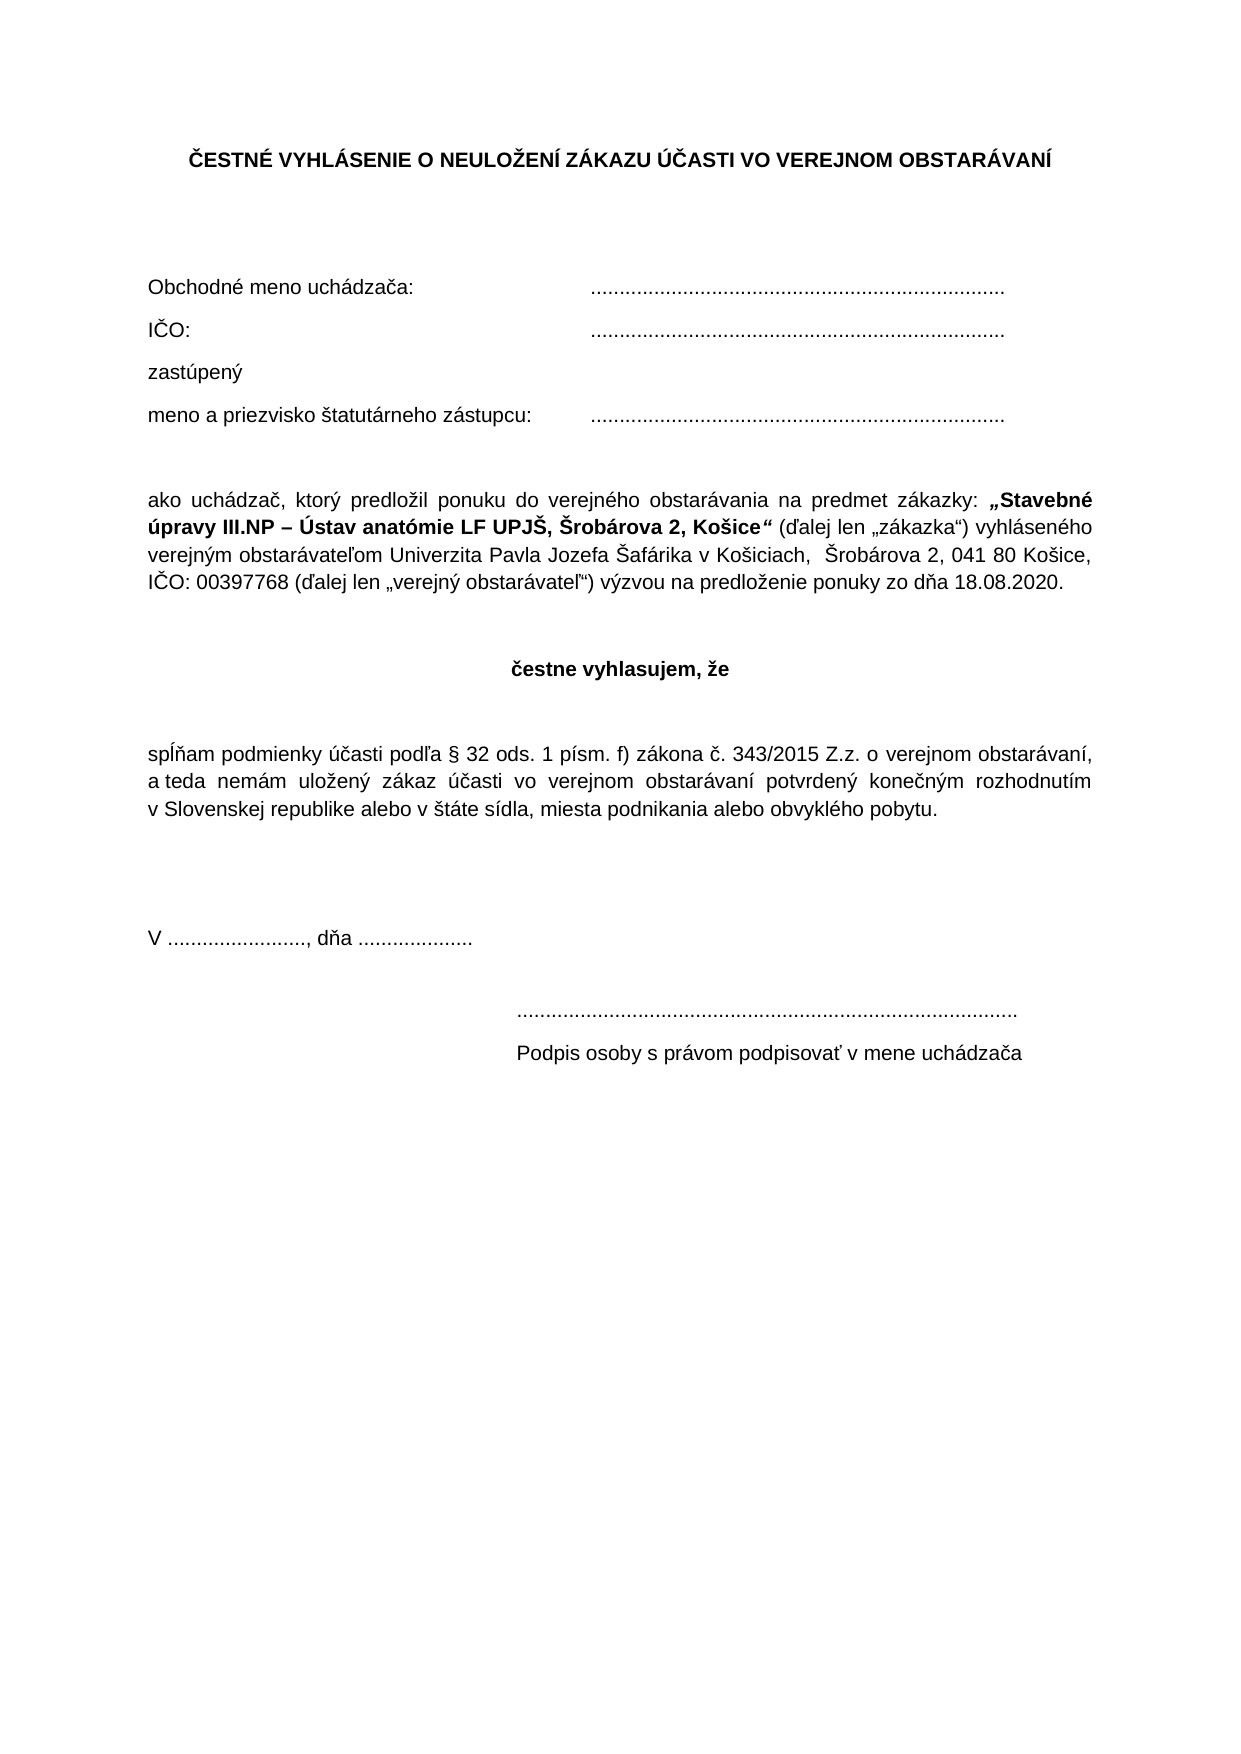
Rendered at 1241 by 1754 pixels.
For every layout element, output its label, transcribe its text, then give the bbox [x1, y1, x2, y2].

text zastúpený [148, 360, 1093, 384]
text Obchodné meno uchádzača: ........................................................................ [148, 275, 1093, 299]
text spĺňam podmienky účasti podľa § 32 ods. 1 písm. f) zákona č. 343/2015 Z.z. o verejnom obstarávaní, a teda nemám uložený zákaz účasti vo verejnom obstarávaní potvrdený konečným rozhodnutím v Slovenskej republike alebo v štáte sídla, miesta podnikania alebo obvyklého pobytu. [148, 742, 1093, 821]
text meno a priezvisko štatutárneho zástupcu: ........................................................................ [148, 403, 1093, 427]
text V ........................, dňa .................... [148, 926, 1093, 950]
text ....................................................................................... [221, 968, 1093, 1022]
text čestne vyhlasujem, že [148, 657, 1093, 681]
text ČESTNÉ VYHLÁSENIE O NEULOŽENÍ ZÁKAZU ÚČASTI VO VEREJNOM OBSTARÁVANÍ [148, 148, 1093, 172]
text ako uchádzač, ktorý predložil ponuku do verejného obstarávania na predmet zákazky: „Stavebné úpravy III.NP – Ústav anatómie LF UPJŠ, Šrobárova 2, Košice“ (ďalej len „zákazka“) vyhláseného verejným obstarávateľom Univerzita Pavla Jozefa Šafárika v Košiciach, Šrobárova 2, 041 80 Košice, IČO: 00397768 (ďalej len „verejný obstarávateľ“) výzvou na predloženie ponuky zo dňa 18.08.2020. [148, 488, 1093, 594]
text IČO: ........................................................................ [148, 318, 1093, 342]
text Podpis osoby s právom podpisovať v mene uchádzača [148, 1041, 1093, 1065]
